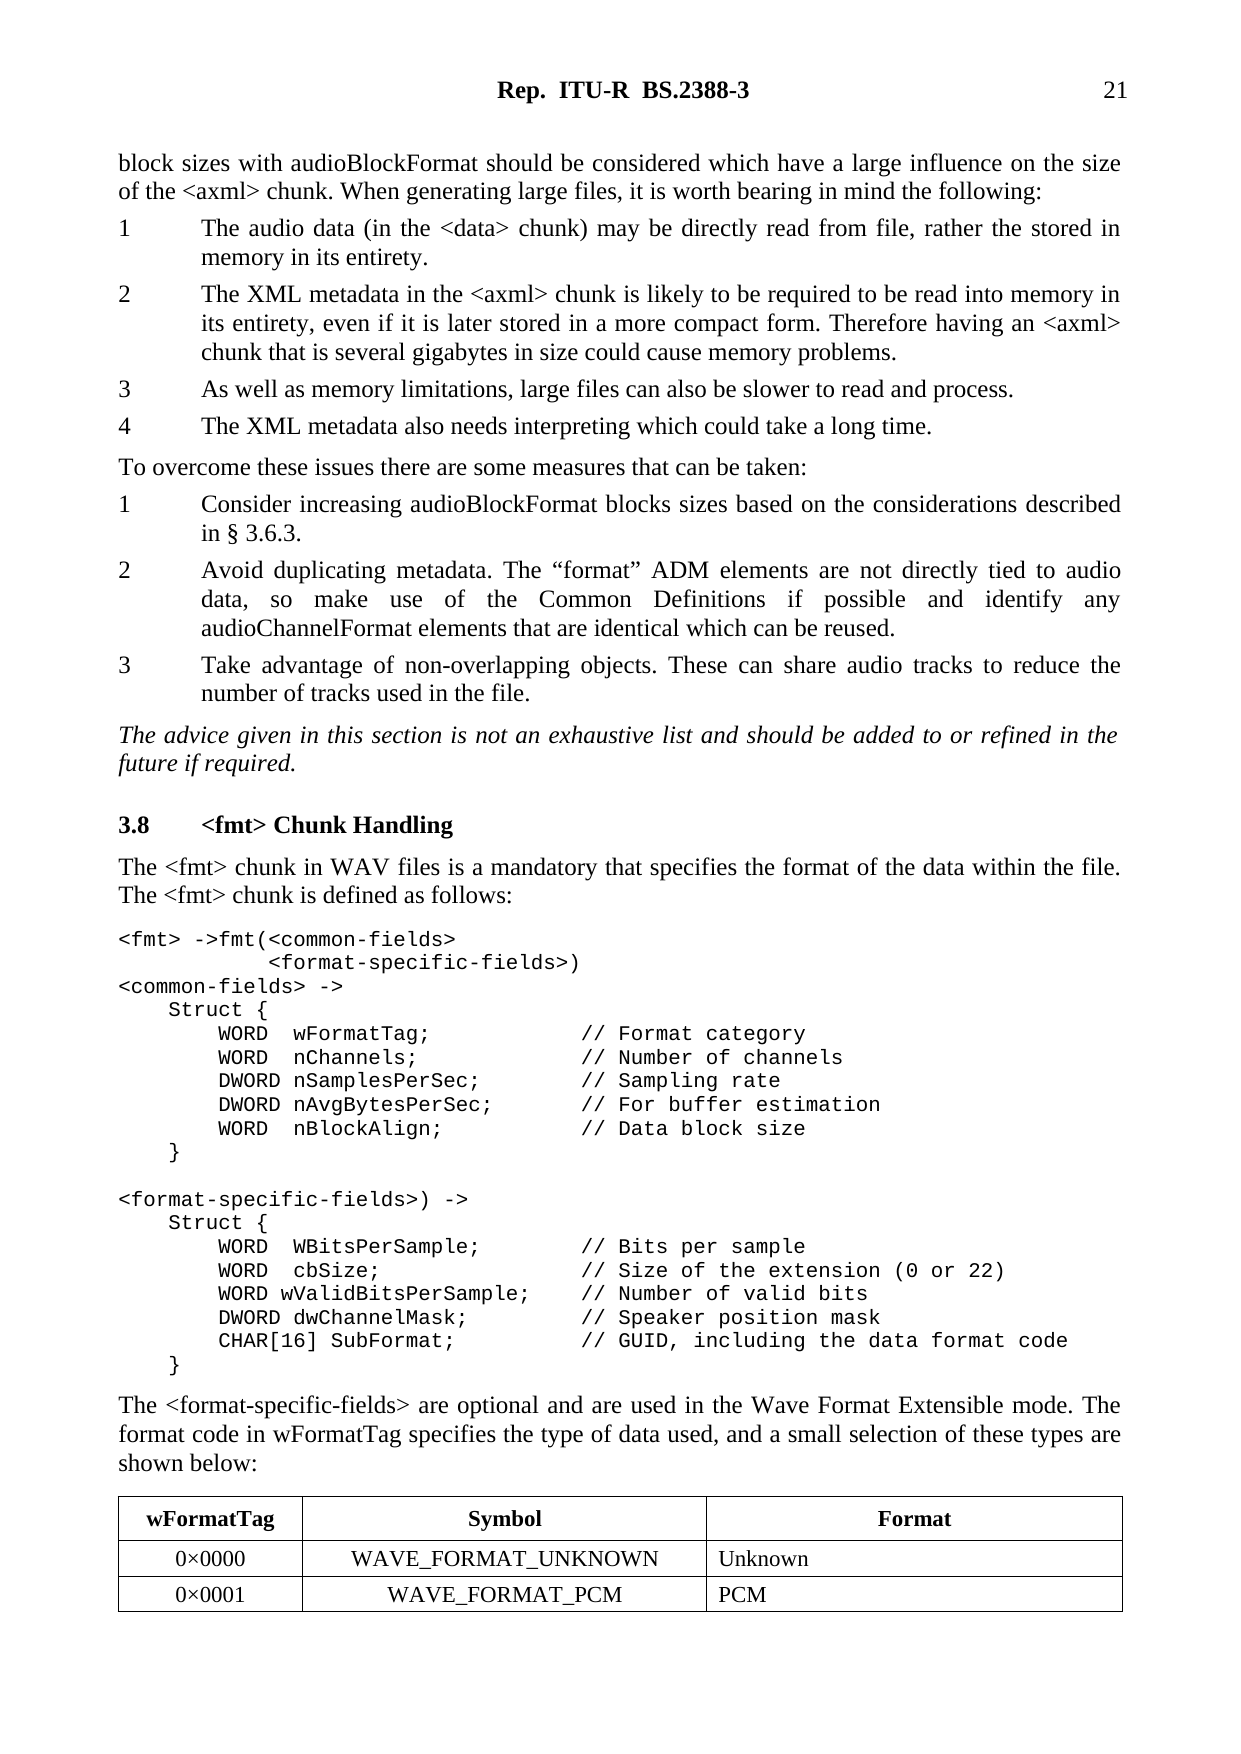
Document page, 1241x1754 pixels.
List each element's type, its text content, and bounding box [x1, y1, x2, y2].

text WORD nBlockAlign; // Data block size [118, 1118, 1122, 1141]
text <common-fields> -> [118, 976, 1122, 999]
text <fmt> ->fmt(<common-fields> [118, 928, 1122, 952]
text WORD WBitsPerSample; // Bits per sample [118, 1236, 1122, 1259]
text CHAR[16] SubFormat; // GUID, including the data format code [118, 1331, 1122, 1354]
text 4 The XML metadata also needs interpreting which could take a long time. [118, 411, 1122, 440]
text 1 The audio data (in the <data> chunk) may be directly read from file, rather the stored in memory in its entirety. [118, 213, 1122, 271]
table_cell WAVE_FORMAT_UNKNOWN [303, 1541, 706, 1576]
text To overcome these issues there are some measures that can be taken: [118, 452, 1122, 481]
text Struct { [118, 999, 1122, 1023]
table_cell 0×0000 [119, 1541, 302, 1576]
text 1 Consider increasing audioBlockFormat blocks sizes based on the considerations described in § 3.6.3. [118, 489, 1122, 547]
text } [118, 1141, 1122, 1165]
text 3 Take advantage of non-overlapping objects. These can share audio tracks to reduce the number of tracks used in the file. [118, 650, 1122, 707]
table_header Format [707, 1497, 1122, 1540]
text The <format-specific-fields> are optional and are used in the Wave Format Extensible mode. The format code in wFormatTag specifies the type of data used, and a small selection of these types are shown below: [118, 1390, 1122, 1477]
text The advice given in this section is not an exhaustive list and should be added to or refined in the future if required. [118, 720, 1122, 777]
text 2 The XML metadata in the <axml> chunk is likely to be required to be read into memory in its entirety, even if it is later stored in a more compact form. Therefore having an <axml> chunk that is several gigabytes in size could cause memory problems. [118, 279, 1122, 366]
text 2 Avoid duplicating metadata. The “format” ADM elements are not directly tied to audio data, so make use of the Common Definitions if possible and identify any audioChannelFormat elements that are identical which can be reused. [118, 555, 1122, 641]
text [118, 148, 1122, 205]
text } [118, 1354, 1122, 1378]
table_cell PCM [707, 1577, 1122, 1611]
text WORD wFormatTag; // Format category [118, 1023, 1122, 1047]
text WORD cbSize; // Size of the extension (0 or 22) [118, 1259, 1122, 1283]
text Struct { [118, 1212, 1122, 1236]
text <format-specific-fields>) [118, 952, 1122, 976]
table_header wFormatTag [119, 1497, 302, 1540]
text <format-specific-fields>) -> [118, 1189, 1122, 1212]
text The <fmt> chunk in WAV files is a mandatory that specifies the format of the data within the file. The <fmt> chunk is defined as follows: [118, 852, 1122, 909]
table_header Symbol [303, 1497, 706, 1540]
text DWORD dwChannelMask; // Speaker position mask [118, 1307, 1122, 1331]
text WORD wValidBitsPerSample; // Number of valid bits [118, 1283, 1122, 1307]
table_cell WAVE_FORMAT_PCM [303, 1577, 706, 1611]
text 3 As well as memory limitations, large files can also be slower to read and process. [118, 374, 1122, 403]
text DWORD nAvgBytesPerSec; // For buffer estimation [118, 1094, 1122, 1118]
table_cell 0×0001 [119, 1577, 302, 1611]
table_cell Unknown [707, 1541, 1122, 1576]
subtitle 3.8 <fmt> Chunk Handling [118, 811, 1122, 839]
text DWORD nSamplesPerSec; // Sampling rate [118, 1070, 1122, 1094]
text WORD nChannels; // Number of channels [118, 1047, 1122, 1070]
